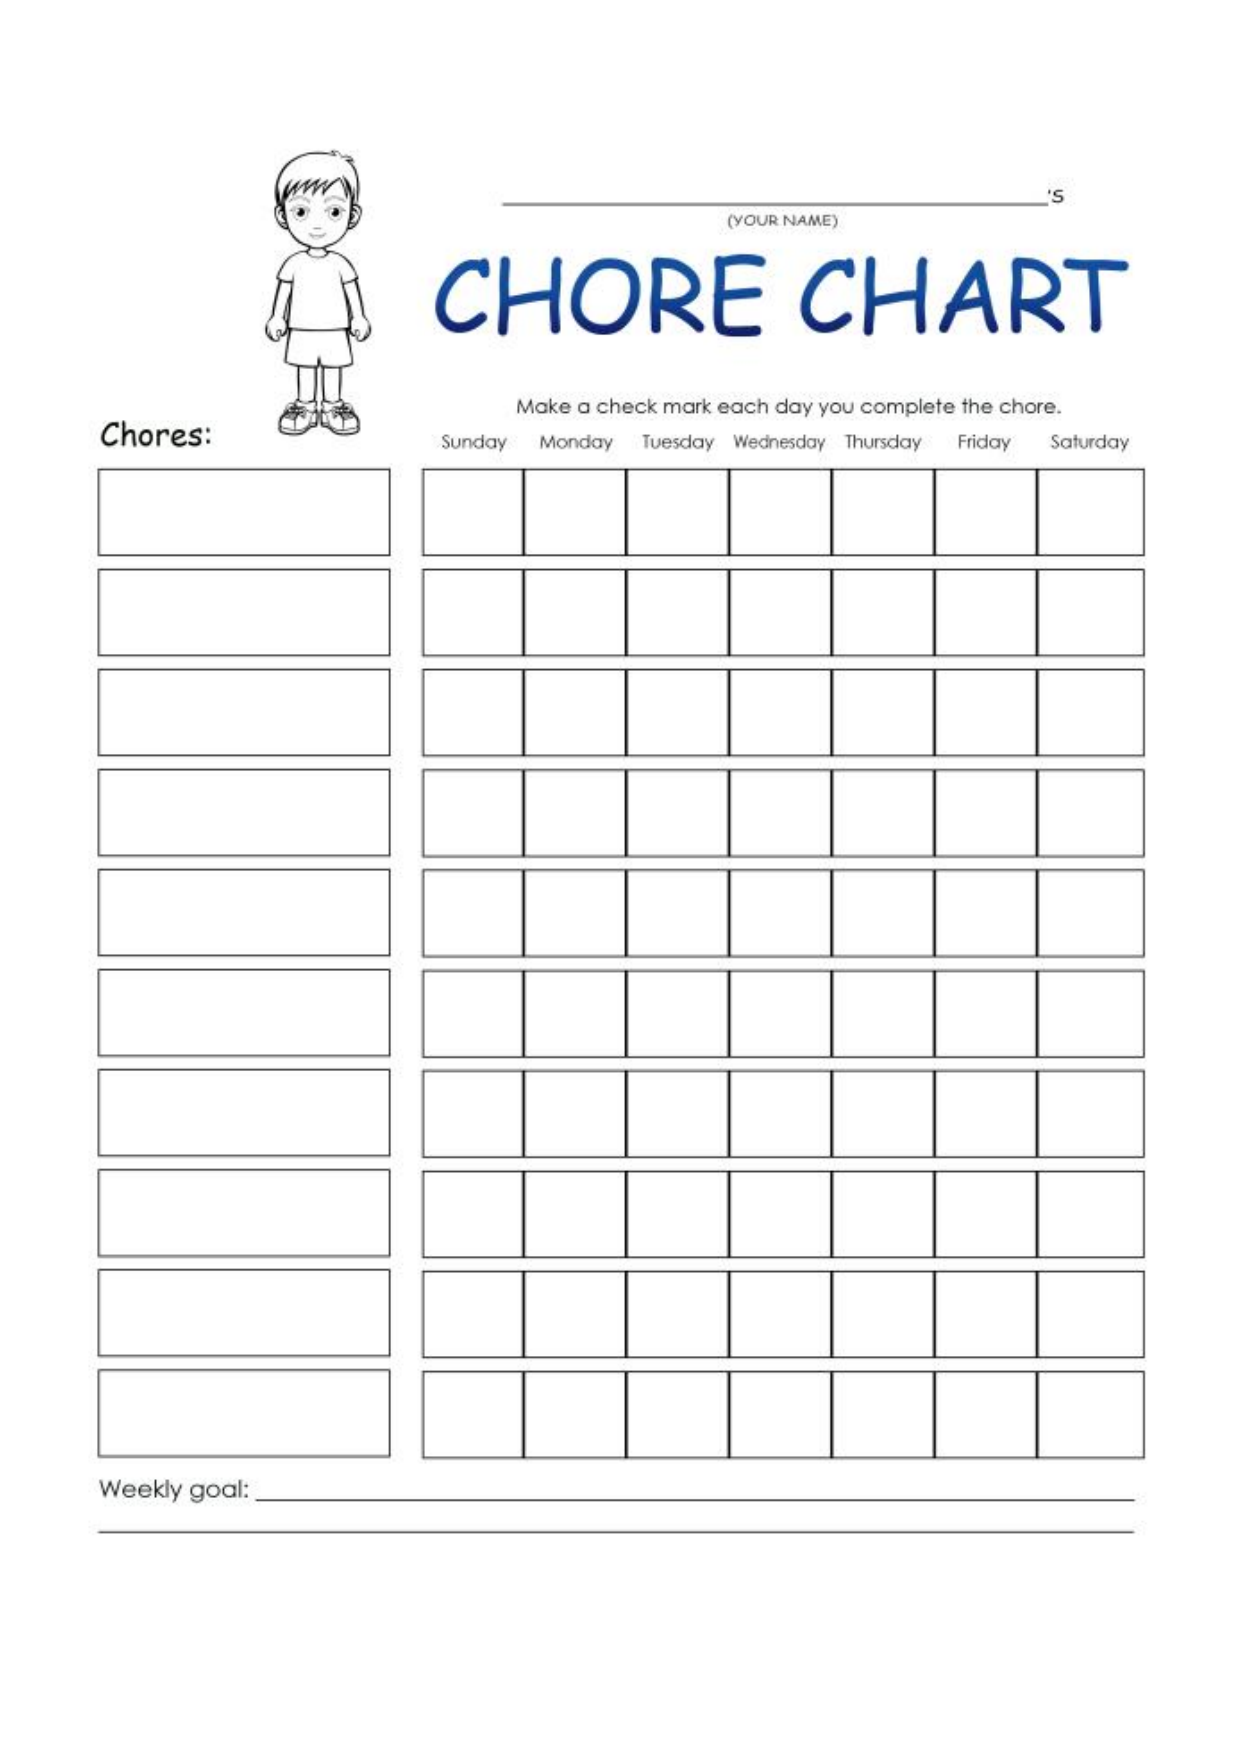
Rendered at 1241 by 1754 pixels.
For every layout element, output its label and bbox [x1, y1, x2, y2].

picture [46, 136, 1189, 1564]
